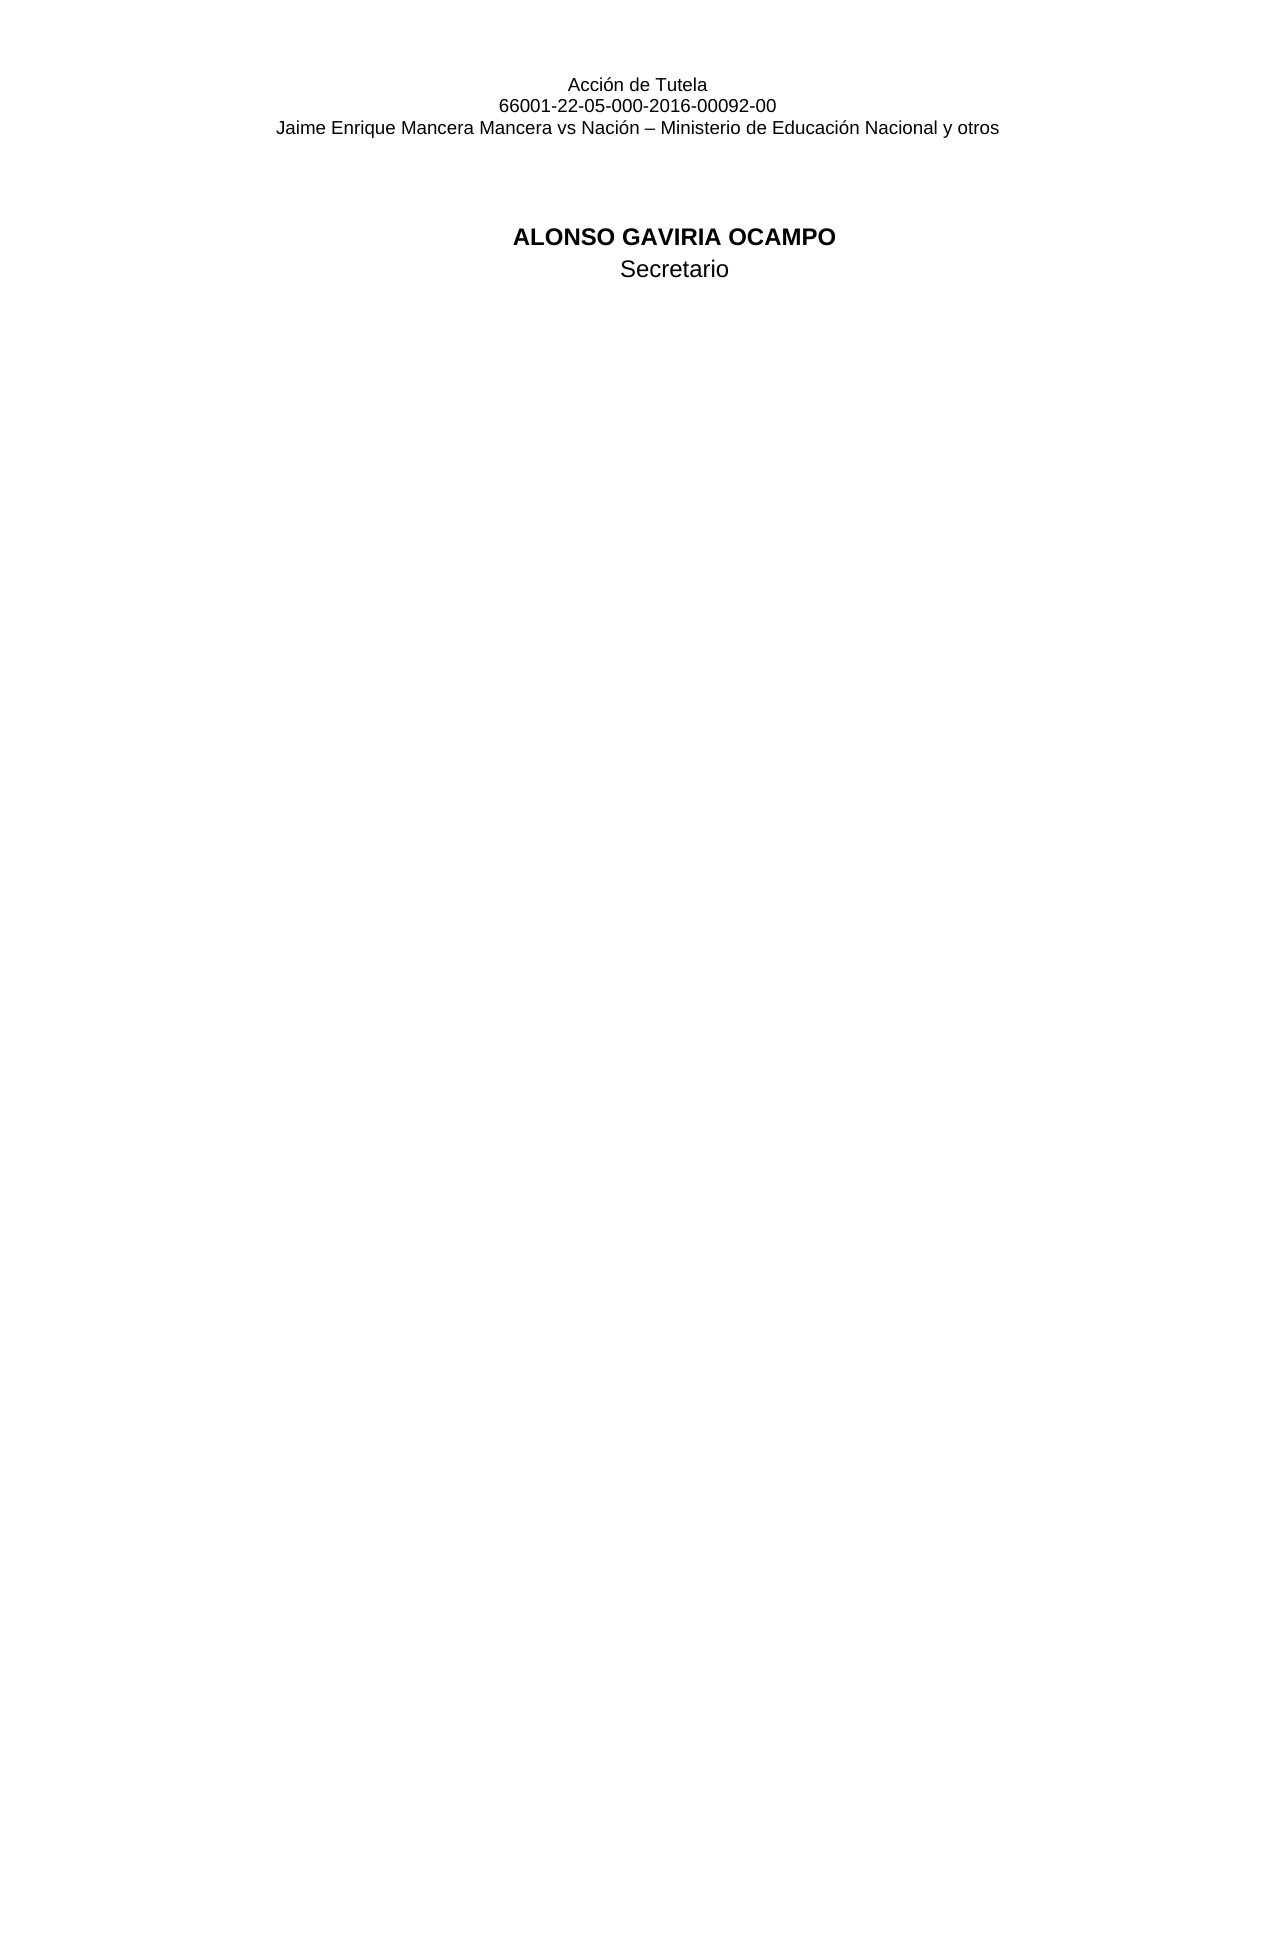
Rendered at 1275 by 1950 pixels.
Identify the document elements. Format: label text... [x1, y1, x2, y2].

text ALONSO GAVIRIA OCAMPO [177, 223, 1098, 251]
text Secretario [177, 255, 1098, 283]
